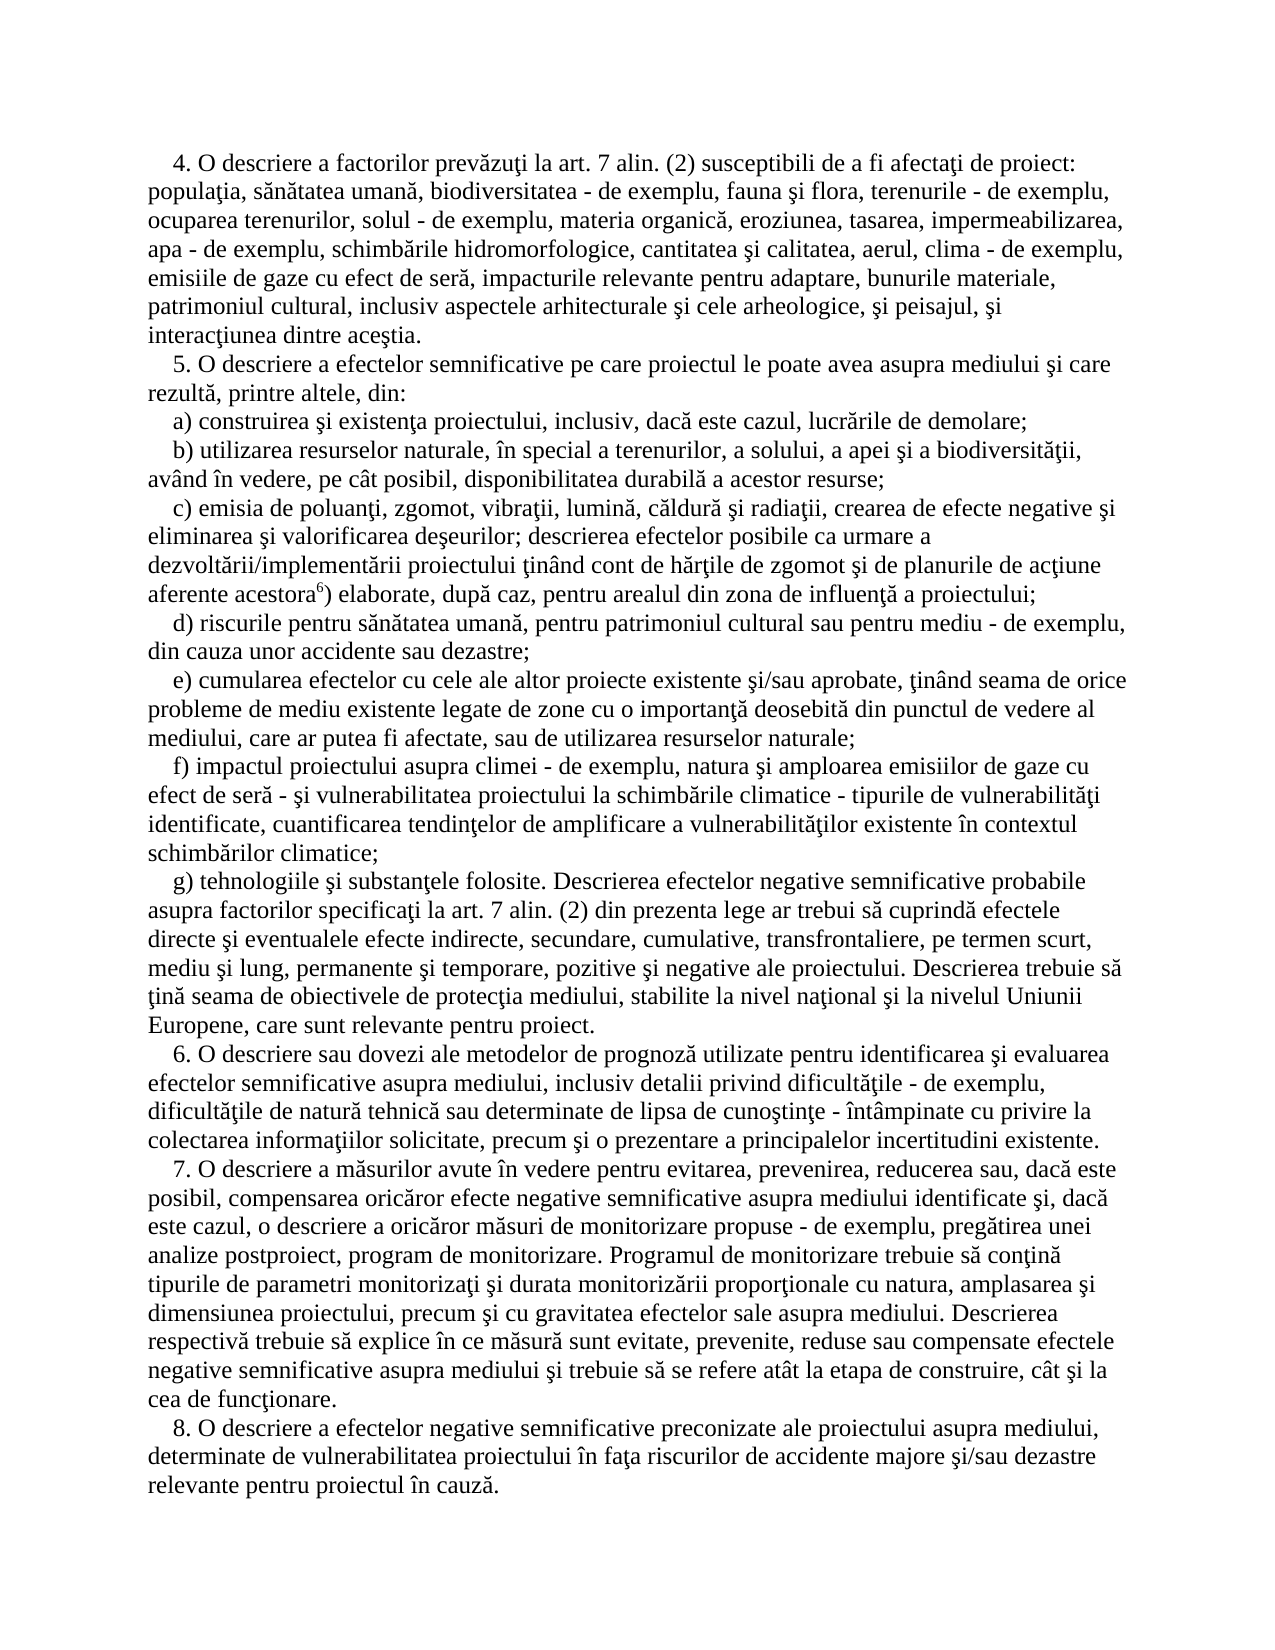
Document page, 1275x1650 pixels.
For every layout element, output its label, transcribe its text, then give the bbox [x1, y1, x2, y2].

text c) emisia de poluanţi, zgomot, vibraţii, lumină, căldură şi radiaţii, crearea de efecte negative şi eliminarea şi valorificarea deşeurilor; descrierea efectelor posibile ca urmare a dezvoltării/implementării proiectului ţinând cont de hărţile de zgomot şi de planurile de acţiune aferente acestora6) elaborate, după caz, pentru arealul din zona de influenţă a proiectului; [148, 493, 1127, 608]
text e) cumularea efectelor cu cele ale altor proiecte existente şi/sau aprobate, ţinând seama de orice probleme de mediu existente legate de zone cu o importanţă deosebită din punctul de vedere al mediului, care ar putea fi afectate, sau de utilizarea resurselor naturale; [148, 665, 1127, 751]
text a) construirea şi existenţa proiectului, inclusiv, dacă este cazul, lucrările de demolare; [148, 406, 1127, 435]
text 5. O descriere a efectelor semnificative pe care proiectul le poate avea asupra mediului şi care rezultă, printre altele, din: [148, 349, 1127, 406]
text d) riscurile pentru sănătatea umană, pentru patrimoniul cultural sau pentru mediu - de exemplu, din cauza unor accidente sau dezastre; [148, 608, 1127, 665]
text 8. O descriere a efectelor negative semnificative preconizate ale proiectului asupra mediului, determinate de vulnerabilitatea proiectului în faţa riscurilor de accidente majore şi/sau dezastre relevante pentru proiectul în cauză. [148, 1413, 1127, 1499]
text g) tehnologiile şi substanţele folosite. Descrierea efectelor negative semnificative probabile asupra factorilor specificaţi la art. 7 alin. (2) din prezenta lege ar trebui să cuprindă efectele directe şi eventualele efecte indirecte, secundare, cumulative, transfrontaliere, pe termen scurt, mediu şi lung, permanente şi temporare, pozitive şi negative ale proiectului. Descrierea trebuie să ţină seama de obiectivele de protecţia mediului, stabilite la nivel naţional şi la nivelul Uniunii Europene, care sunt relevante pentru proiect. [148, 866, 1127, 1039]
text f) impactul proiectului asupra climei - de exemplu, natura şi amploarea emisiilor de gaze cu efect de seră - şi vulnerabilitatea proiectului la schimbările climatice - tipurile de vulnerabilităţi identificate, cuantificarea tendinţelor de amplificare a vulnerabilităţilor existente în contextul schimbărilor climatice; [148, 751, 1127, 866]
text 7. O descriere a măsurilor avute în vedere pentru evitarea, prevenirea, reducerea sau, dacă este posibil, compensarea oricăror efecte negative semnificative asupra mediului identificate şi, dacă este cazul, o descriere a oricăror măsuri de monitorizare propuse - de exemplu, pregătirea unei analize postproiect, program de monitorizare. Programul de monitorizare trebuie să conţină tipurile de parametri monitorizaţi şi durata monitorizării proporţionale cu natura, amplasarea şi dimensiunea proiectului, precum şi cu gravitatea efectelor sale asupra mediului. Descrierea respectivă trebuie să explice în ce măsură sunt evitate, prevenite, reduse sau compensate efectele negative semnificative asupra mediului şi trebuie să se refere atât la etapa de construire, cât şi la cea de funcţionare. [148, 1154, 1127, 1413]
text 4. O descriere a factorilor prevăzuţi la art. 7 alin. (2) susceptibili de a fi afectaţi de proiect: populaţia, sănătatea umană, biodiversitatea - de exemplu, fauna şi flora, terenurile - de exemplu, ocuparea terenurilor, solul - de exemplu, materia organică, eroziunea, tasarea, impermeabilizarea, apa - de exemplu, schimbările hidromorfologice, cantitatea şi calitatea, aerul, clima - de exemplu, emisiile de gaze cu efect de seră, impacturile relevante pentru adaptare, bunurile materiale, patrimoniul cultural, inclusiv aspectele arhitecturale şi cele arheologice, şi peisajul, şi interacţiunea dintre aceştia. [148, 148, 1127, 349]
text b) utilizarea resurselor naturale, în special a terenurilor, a solului, a apei şi a biodiversităţii, având în vedere, pe cât posibil, disponibilitatea durabilă a acestor resurse; [148, 435, 1127, 493]
text 6. O descriere sau dovezi ale metodelor de prognoză utilizate pentru identificarea şi evaluarea efectelor semnificative asupra mediului, inclusiv detalii privind dificultăţile - de exemplu, dificultăţile de natură tehnică sau determinate de lipsa de cunoştinţe - întâmpinate cu privire la colectarea informaţiilor solicitate, precum şi o prezentare a principalelor incertitudini existente. [148, 1039, 1127, 1154]
